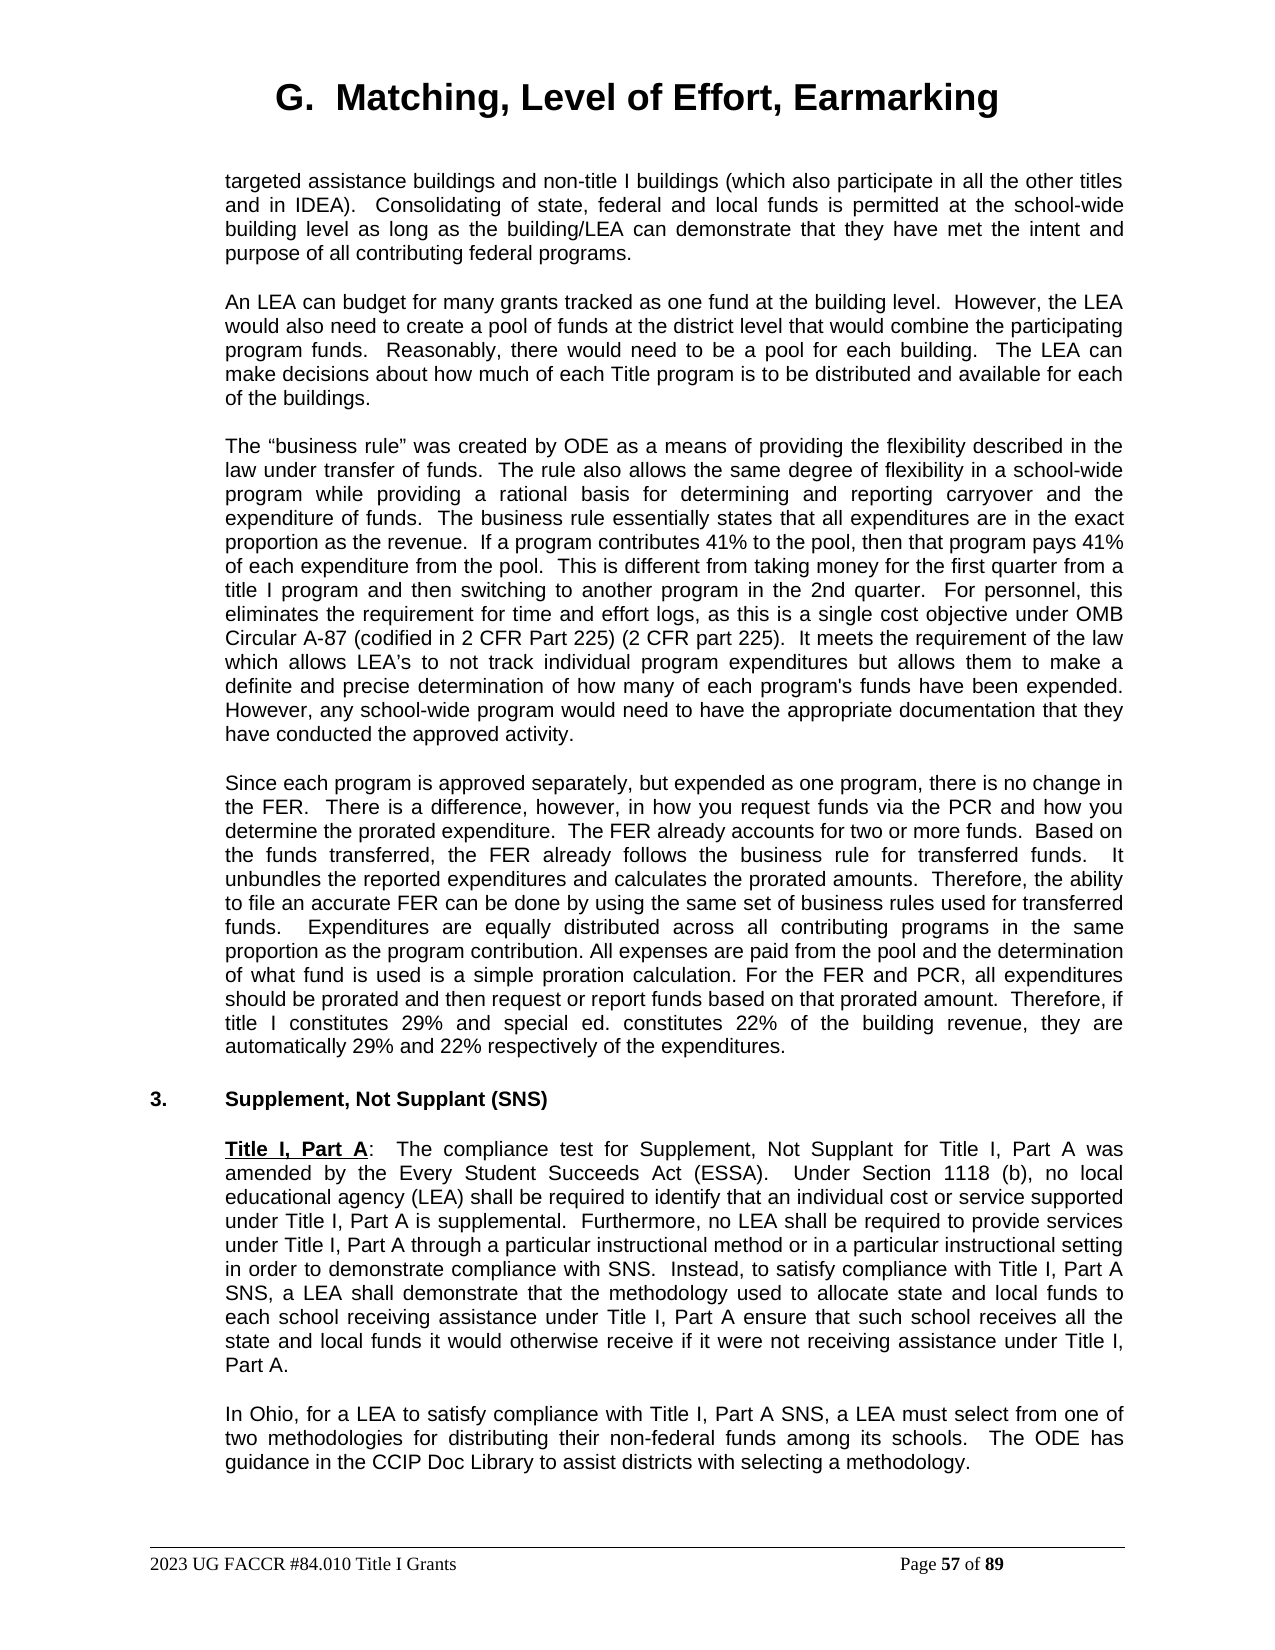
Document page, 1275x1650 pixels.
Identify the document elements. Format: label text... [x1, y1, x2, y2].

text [225, 169, 1125, 264]
text An LEA can budget for many grants tracked as one fund at the building level. However, the LEA would also need to create a pool of funds at the district level that would combine the participating program funds. Reasonably, there would need to be a pool for each building. The LEA can make decisions about how much of each Title program is to be distributed and available for each of the buildings. [225, 288, 1125, 409]
text In Ohio, for a LEA to satisfy compliance with Title I, Part A SNS, a LEA must select from one of two methodologies for distributing their non-federal funds among its schools. The ODE has guidance in the CCIP Doc Library to assist districts with selecting a methodology. [225, 1402, 1125, 1473]
text The “business rule” was created by ODE as a means of providing the flexibility described in the law under transfer of funds. The rule also allows the same degree of flexibility in a school-wide program while providing a rational basis for determining and reporting carryover and the expenditure of funds. The business rule essentially states that all expenditures are in the exact proportion as the revenue. If a program contributes 41% to the pool, then that program pays 41% of each expenditure from the pool. This is different from taking money for the first quarter from a title I program and then switching to another program in the 2nd quarter. For personnel, this eliminates the requirement for time and effort logs, as this is a single cost objective under OMB Circular A-87 (codified in 2 CFR Part 225) (2 CFR part 225). It meets the requirement of the law which allows LEA’s to not track individual program expenditures but allows them to make a definite and precise determination of how many of each program's funds have been expended. However, any school-wide program would need to have the appropriate documentation that they have conducted the approved activity. [225, 433, 1125, 746]
text Since each program is approved separately, but expended as one program, there is no change in the FER. There is a difference, however, in how you request funds via the PCR and how you determine the prorated expenditure. The FER already accounts for two or more funds. Based on the funds transferred, the FER already follows the business rule for transferred funds. It unbundles the reported expenditures and calculates the prorated amounts. Therefore, the ability to file an accurate FER can be done by using the same set of business rules used for transferred funds. Expenditures are equally distributed across all contributing programs in the same proportion as the program contribution. All expenses are paid from the pool and the determination of what fund is used is a simple proration calculation. For the FER and PCR, all expenditures should be prorated and then request or report funds based on that prorated amount. Therefore, if title I constitutes 29% and special ed. constitutes 22% of the building revenue, they are automatically 29% and 22% respectively of the expenditures. [225, 769, 1125, 1058]
list Supplement, Not Supplant (SNS) [150, 1087, 1125, 1110]
text Title I, Part A: The compliance test for Supplement, Not Supplant for Title I, Part A was amended by the Every Student Succeeds Act (ESSA). Under Section 1118 (b), no local educational agency (LEA) shall be required to identify that an individual cost or service supported under Title I, Part A is supplemental. Furthermore, no LEA shall be required to provide services under Title I, Part A through a particular instructional method or in a particular instructional setting in order to demonstrate compliance with SNS. Instead, to satisfy compliance with Title I, Part A SNS, a LEA shall demonstrate that the methodology used to allocate state and local funds to each school receiving assistance under Title I, Part A ensure that such school receives all the state and local funds it would otherwise receive if it were not receiving assistance under Title I, Part A. [225, 1137, 1125, 1377]
